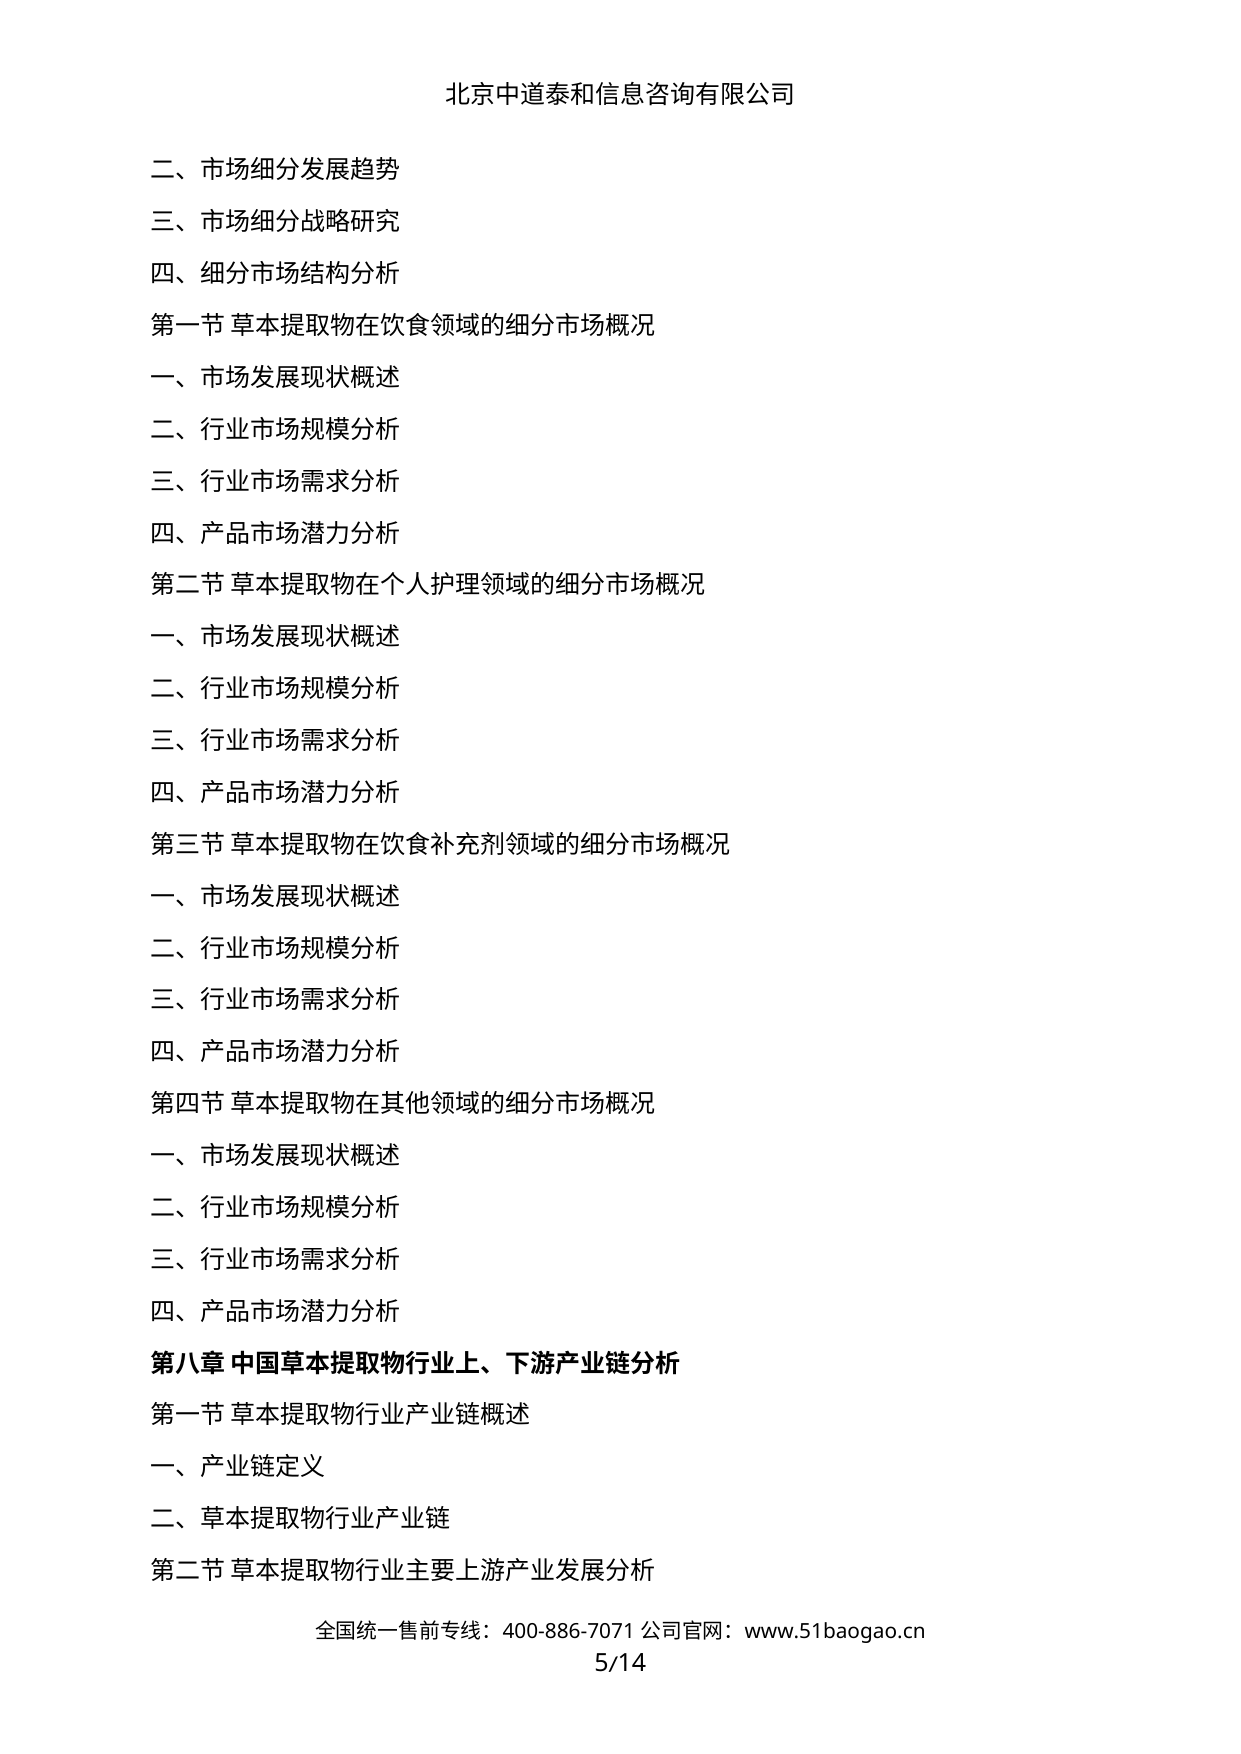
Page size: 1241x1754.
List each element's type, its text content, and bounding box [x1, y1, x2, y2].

text 四、产品市场潜力分析 [150, 1291, 1090, 1327]
text 四、产品市场潜力分析 [150, 513, 1090, 549]
text 第二节 草本提取物行业主要上游产业发展分析 [150, 1551, 1090, 1587]
text 二、行业市场规模分析 [150, 928, 1090, 964]
text 一、市场发展现状概述 [150, 1136, 1090, 1172]
text 一、市场发展现状概述 [150, 617, 1090, 653]
text 四、产品市场潜力分析 [150, 772, 1090, 809]
text 一、市场发展现状概述 [150, 876, 1090, 912]
text 二、行业市场规模分析 [150, 1187, 1090, 1224]
text 第三节 草本提取物在饮食补充剂领域的细分市场概况 [150, 824, 1090, 861]
text 二、草本提取物行业产业链 [150, 1499, 1090, 1535]
text 三、行业市场需求分析 [150, 461, 1090, 497]
text 三、行业市场需求分析 [150, 721, 1090, 757]
text 三、行业市场需求分析 [150, 1239, 1090, 1276]
text 四、产品市场潜力分析 [150, 1032, 1090, 1068]
text 四、细分市场结构分析 [150, 254, 1090, 290]
text 一、市场发展现状概述 [150, 357, 1090, 394]
text 二、市场细分发展趋势 [150, 150, 1090, 186]
text 一、产业链定义 [150, 1447, 1090, 1483]
text 第一节 草本提取物行业产业链概述 [150, 1395, 1090, 1431]
text 二、行业市场规模分析 [150, 409, 1090, 446]
text 二、行业市场规模分析 [150, 669, 1090, 705]
text 第一节 草本提取物在饮食领域的细分市场概况 [150, 306, 1090, 342]
text 三、行业市场需求分析 [150, 980, 1090, 1016]
text 三、市场细分战略研究 [150, 202, 1090, 238]
text 第二节 草本提取物在个人护理领域的细分市场概况 [150, 565, 1090, 601]
text 第四节 草本提取物在其他领域的细分市场概况 [150, 1084, 1090, 1120]
text 第八章 中国草本提取物行业上、下游产业链分析 [150, 1343, 1090, 1379]
